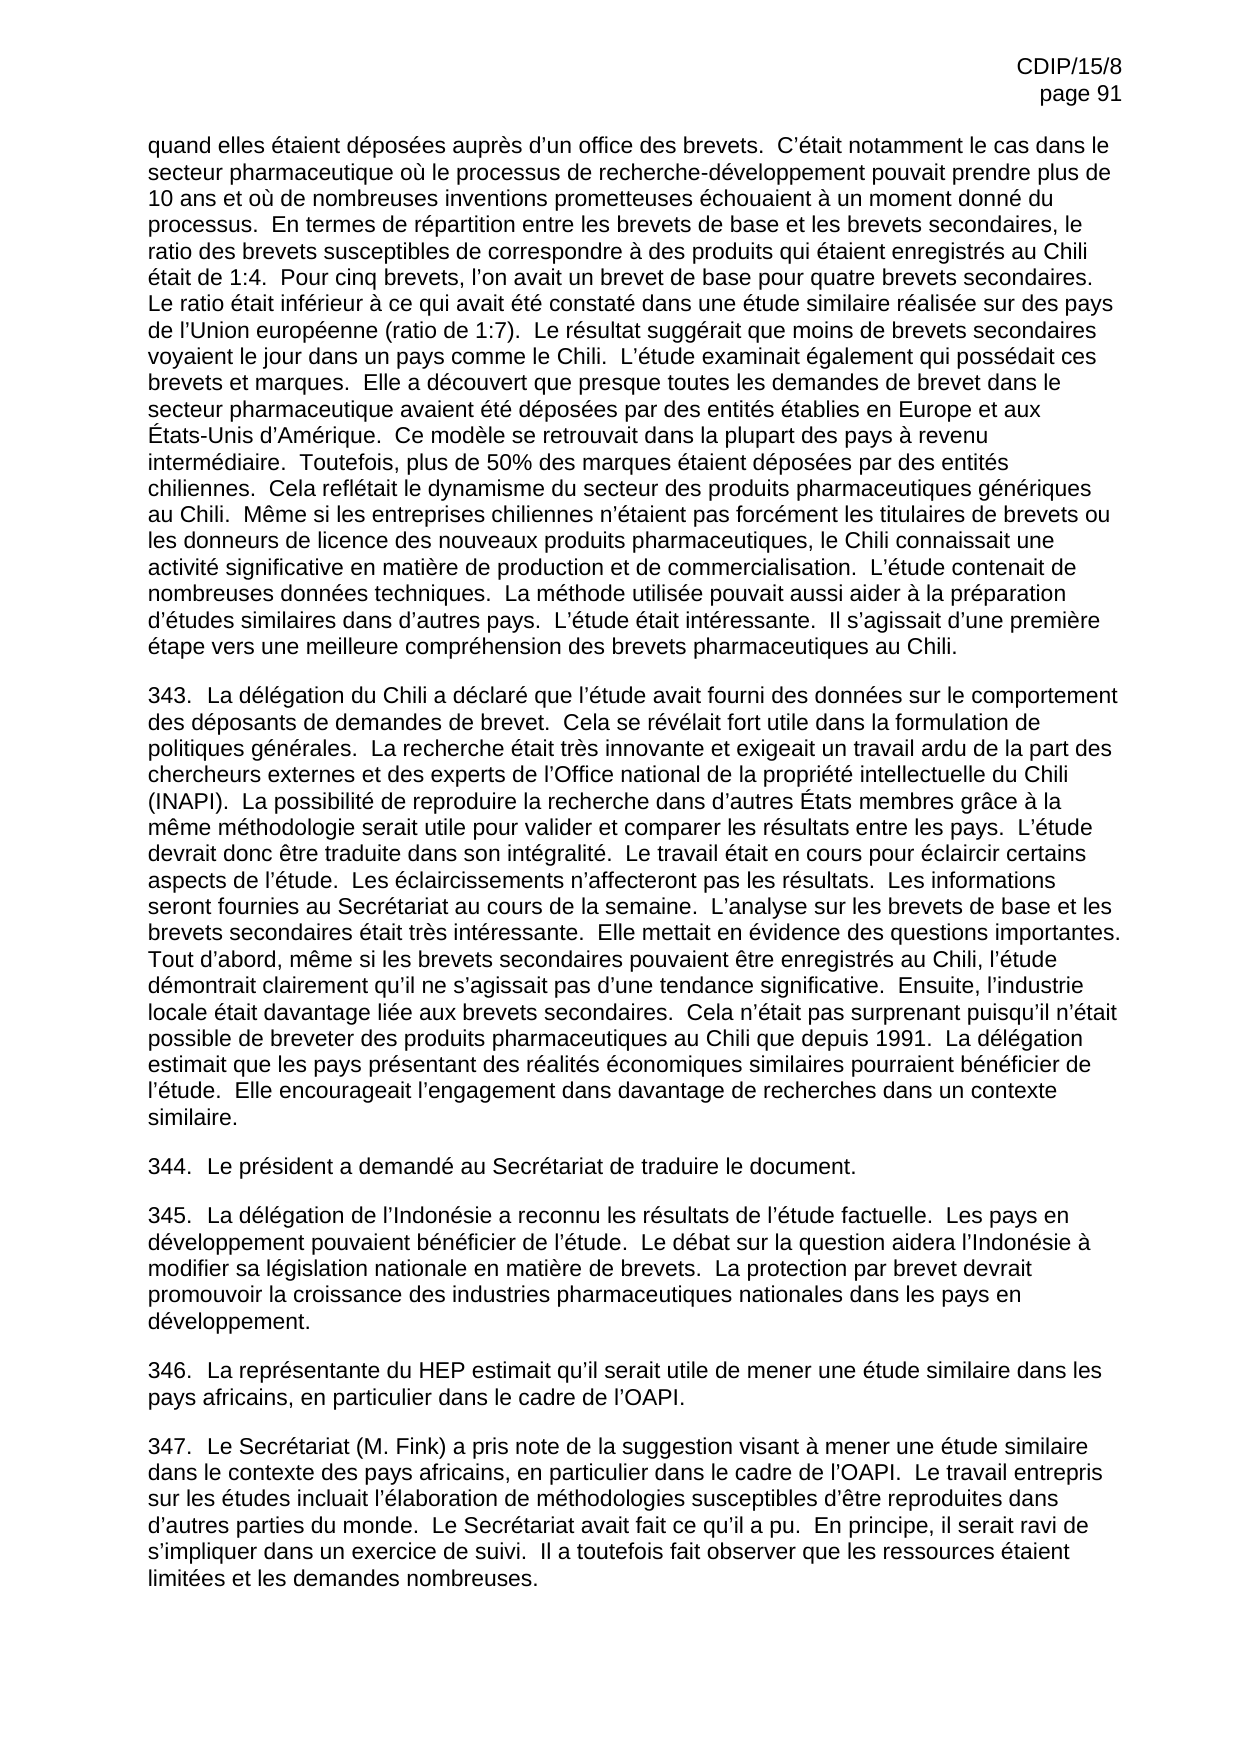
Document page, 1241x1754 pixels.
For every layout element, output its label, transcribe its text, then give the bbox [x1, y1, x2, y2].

text Le président a demandé au Secrétariat de traduire le document. [148, 1153, 1122, 1179]
text Le Secrétariat (M. Fink) a pris note de la suggestion visant à mener une étude similaire dans le contexte des pays africains, en particulier dans le cadre de l’OAPI. Le travail entrepris sur les études incluait l’élaboration de méthodologies susceptibles d’être reproduites dans d’autres parties du monde. Le Secrétariat avait fait ce qu’il a pu. En principe, il serait ravi de s’impliquer dans un exercice de suivi. Il a toutefois fait observer que les ressources étaient limitées et les demandes nombreuses. [148, 1433, 1122, 1591]
text La délégation de l’Indonésie a reconnu les résultats de l’étude factuelle. Les pays en développement pouvaient bénéficier de l’étude. Le débat sur la question aidera l’Indonésie à modifier sa législation nationale en matière de brevets. La protection par brevet devrait promouvoir la croissance des industries pharmaceutiques nationales dans les pays en développement. [148, 1202, 1122, 1334]
text La délégation du Chili a déclaré que l’étude avait fourni des données sur le comportement des déposants de demandes de brevet. Cela se révélait fort utile dans la formulation de politiques générales. La recherche était très innovante et exigeait un travail ardu de la part des chercheurs externes et des experts de l’Office national de la propriété intellectuelle du Chili (INAPI). La possibilité de reproduire la recherche dans d’autres États membres grâce à la même méthodologie serait utile pour valider et comparer les résultats entre les pays. L’étude devrait donc être traduite dans son intégralité. Le travail était en cours pour éclaircir certains aspects de l’étude. Les éclaircissements n’affecteront pas les résultats. Les informations seront fournies au Secrétariat au cours de la semaine. L’analyse sur les brevets de base et les brevets secondaires était très intéressante. Elle mettait en évidence des questions importantes. Tout d’abord, même si les brevets secondaires pouvaient être enregistrés au Chili, l’étude démontrait clairement qu’il ne s’agissait pas d’une tendance significative. Ensuite, l’industrie locale était davantage liée aux brevets secondaires. Cela n’était pas surprenant puisqu’il n’était possible de breveter des produits pharmaceutiques au Chili que depuis 1991. La délégation estimait que les pays présentant des réalités économiques similaires pourraient bénéficier de l’étude. Elle encourageait l’engagement dans davantage de recherches dans un contexte similaire. [148, 682, 1122, 1130]
text La représentante du HEP estimait qu’il serait utile de mener une étude similaire dans les pays africains, en particulier dans le cadre de l’OAPI. [148, 1357, 1122, 1410]
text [148, 132, 1122, 659]
